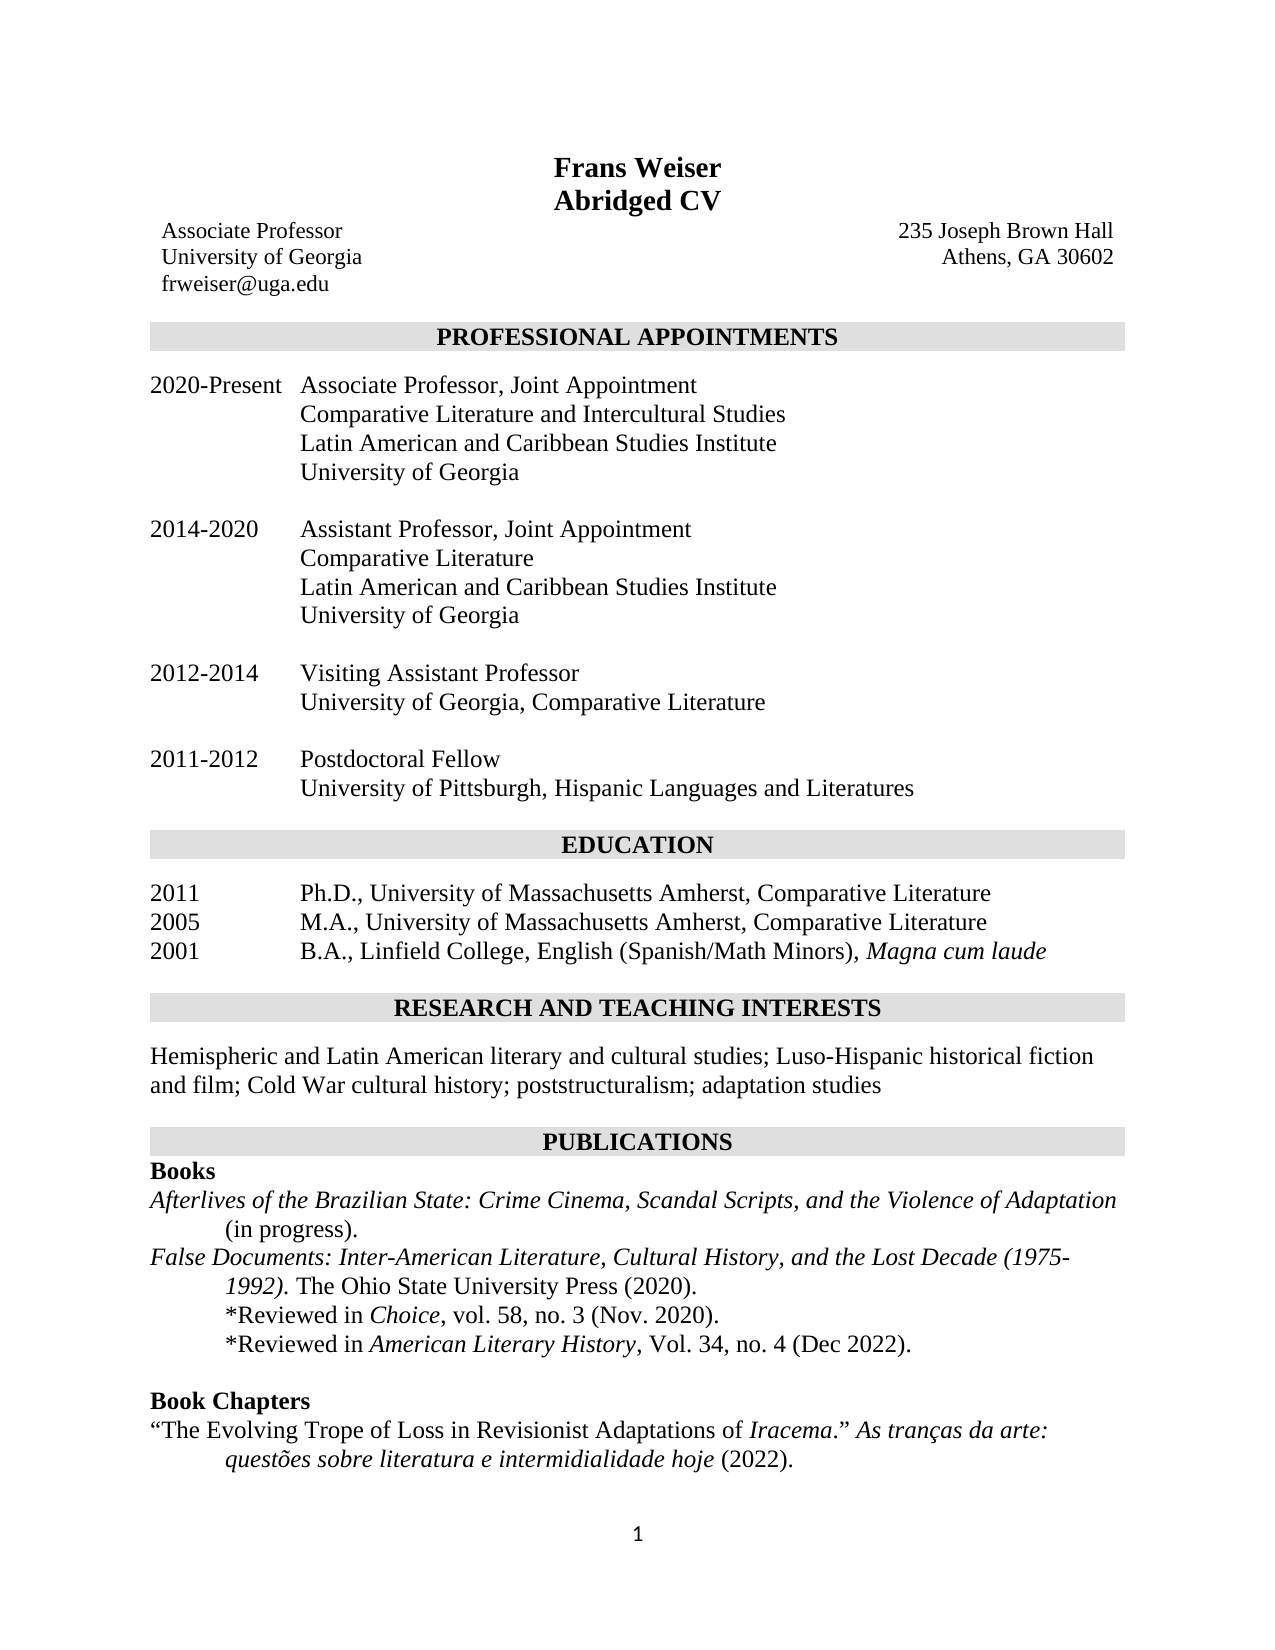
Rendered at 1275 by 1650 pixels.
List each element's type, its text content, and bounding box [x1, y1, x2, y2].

text *Reviewed in American Literary History, Vol. 34, no. 4 (Dec 2022). [225, 1329, 1125, 1357]
text RESEARCH AND TEACHING INTERESTS [150, 993, 1125, 1022]
text University of Georgia, Comparative Literature [300, 687, 1125, 715]
text 2011-2012 Postdoctoral Fellow [150, 744, 1125, 773]
text Abridged CV [150, 183, 1125, 217]
text Comparative Literature [300, 543, 1125, 572]
text University of Pittsburgh, Hispanic Languages and Literatures [150, 773, 1125, 802]
text 2020-Present Associate Professor, Joint Appointment [150, 370, 1125, 399]
text PUBLICATIONS [150, 1127, 1125, 1156]
text Frans Weiser [150, 150, 1125, 183]
text Latin American and Caribbean Studies Institute [300, 572, 1125, 600]
text 2012-2014 Visiting Assistant Professor [150, 658, 1125, 687]
text EDUCATION [150, 830, 1125, 859]
text *Reviewed in Choice, vol. 58, no. 3 (Nov. 2020). [225, 1300, 1125, 1329]
text 2001 B.A., Linfield College, English (Spanish/Math Minors), Magna cum laude [150, 936, 1125, 964]
table_header Associate Professor University of Georgia frweiser@uga.edu [150, 217, 677, 322]
text PROFESSIONAL APPOINTMENTS [150, 322, 1125, 351]
text Afterlives of the Brazilian State: Crime Cinema, Scandal Scripts, and the Violence of Adaptation (in progress). [150, 1185, 1125, 1242]
text False Documents: Inter-American Literature, Cultural History, and the Lost Decade (1975-1992). The Ohio State University Press (2020). [150, 1242, 1125, 1300]
text Comparative Literature and Intercultural Studies [300, 399, 1125, 428]
table_header 235 Joseph Brown Hall Athens, GA 30602 [677, 217, 1125, 322]
text 2011 Ph.D., University of Massachusetts Amherst, Comparative Literature [150, 878, 1125, 907]
text “The Evolving Trope of Loss in Revisionist Adaptations of Iracema.” As tranças da arte: questões sobre literatura e intermidialidade hoje (2022). [150, 1415, 1125, 1472]
text 2014-2020 Assistant Professor, Joint Appointment [150, 514, 1125, 543]
text Hemispheric and Latin American literary and cultural studies; Luso-Hispanic historical fiction and film; Cold War cultural history; poststructuralism; adaptation studies [150, 1041, 1125, 1099]
text Latin American and Caribbean Studies Institute [300, 428, 1125, 457]
text Book Chapters [150, 1386, 1125, 1415]
text 2005 M.A., University of Massachusetts Amherst, Comparative Literature [150, 907, 1125, 936]
text Books [150, 1156, 1125, 1185]
text University of Georgia [300, 600, 1125, 629]
text University of Georgia [300, 457, 1125, 485]
